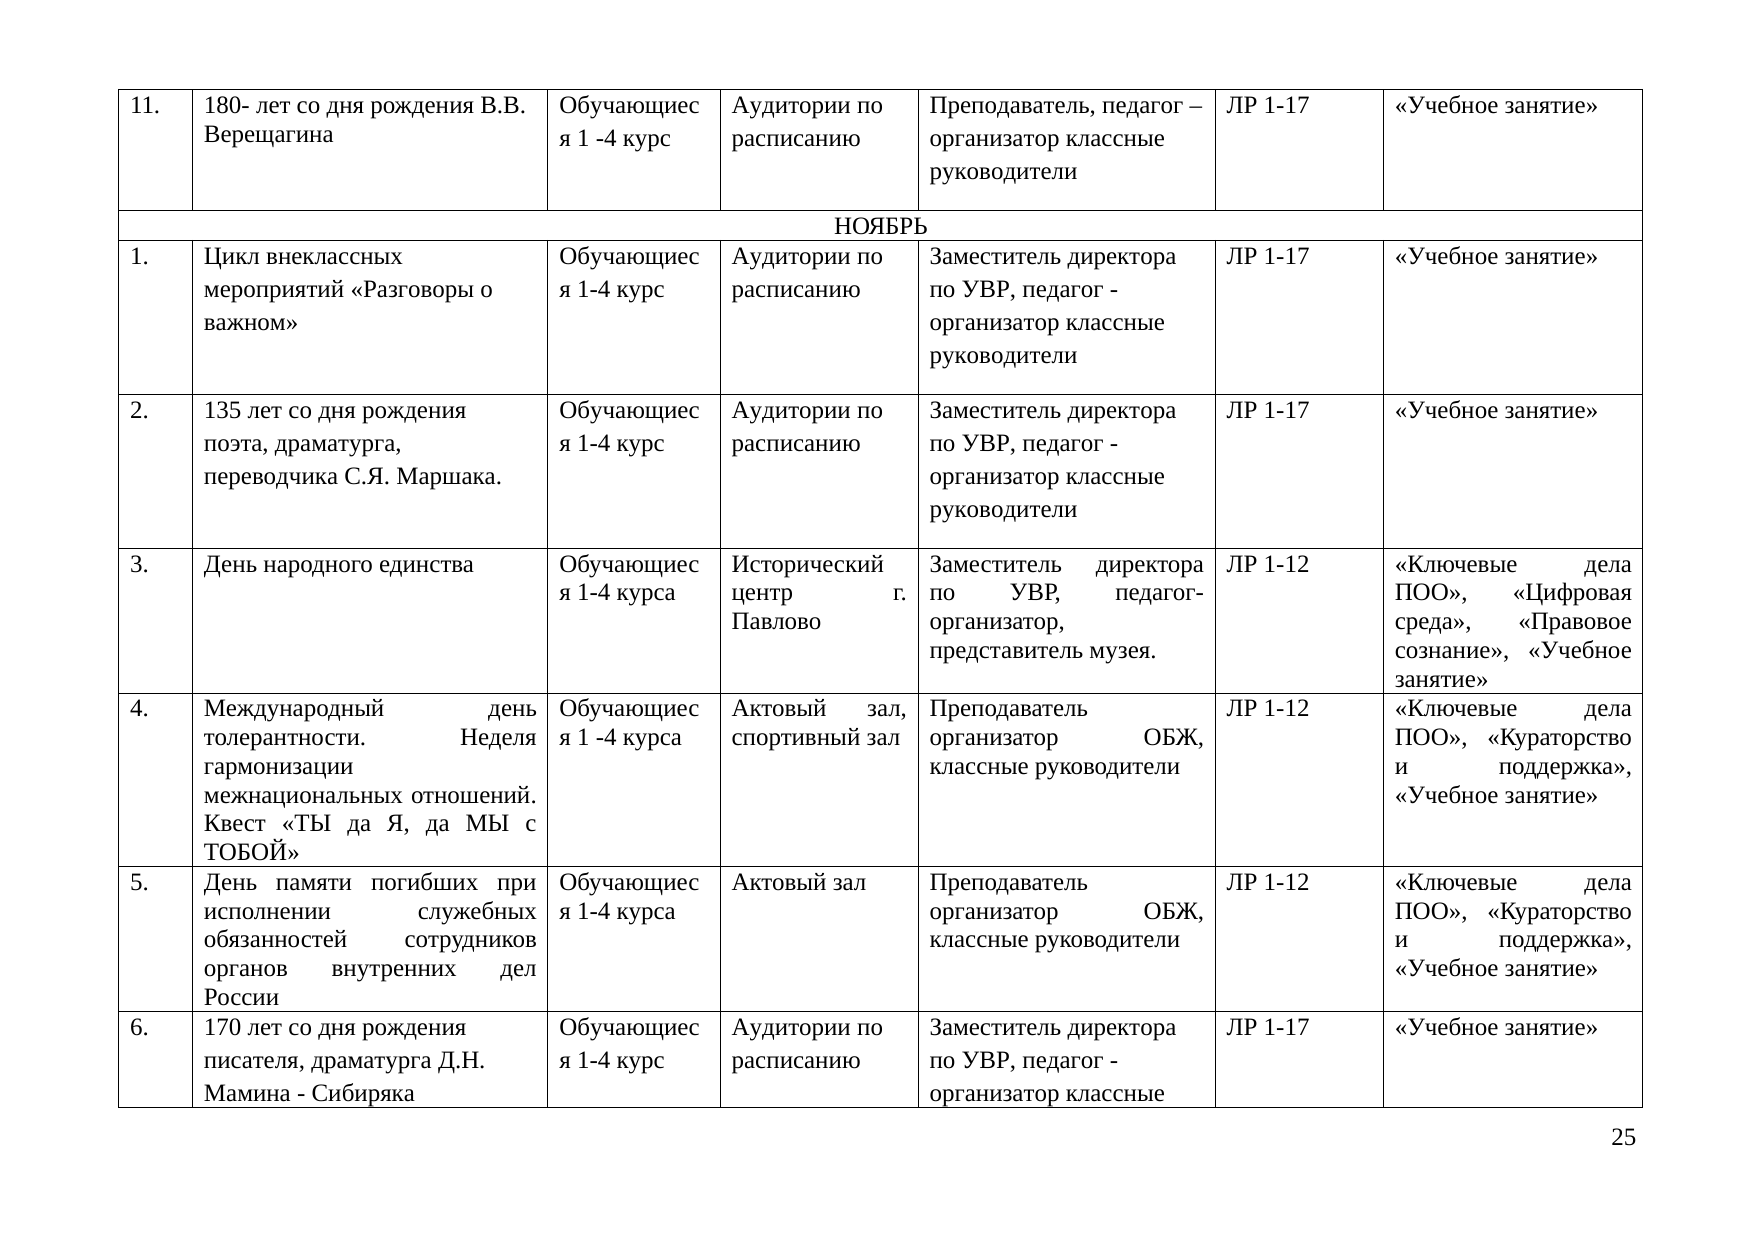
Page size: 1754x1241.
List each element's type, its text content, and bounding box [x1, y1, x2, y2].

table_cell Преподаватель организатор ОБЖ, классные руководители [919, 694, 1215, 866]
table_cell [919, 90, 1215, 210]
table_cell Исторический центр г. Павлово [721, 549, 918, 692]
table_cell ЛР 1-12 [1216, 694, 1383, 866]
table_cell 5. [119, 867, 192, 1011]
table_cell «Учебное занятие» [1384, 90, 1642, 210]
table_cell 11. [119, 90, 192, 210]
table_cell 4. [119, 694, 192, 866]
table_cell Преподаватель организатор ОБЖ, классные руководители [919, 867, 1215, 1011]
table_cell 1. [119, 241, 192, 394]
table_cell «Учебное занятие» [1384, 241, 1642, 394]
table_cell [721, 90, 918, 210]
table_cell Заместитель директора по УВР, педагог - организатор классные руководители [919, 241, 1215, 394]
table_cell Актовый зал [721, 867, 918, 1011]
table_cell Международный день толерантности. Неделя гармонизации межнациональных отношений. Квест «ТЫ да Я, да МЫ с ТОБОЙ» [193, 694, 547, 866]
table_cell Аудитории по расписанию [721, 241, 918, 394]
table_cell ЛР 1-17 [1216, 90, 1383, 210]
table_cell Обучающиеся 1-4 курс [548, 395, 720, 548]
table_cell 135 лет со дня рождения поэта, драматурга, переводчика С.Я. Маршака. [193, 395, 547, 548]
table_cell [721, 1012, 918, 1107]
table_cell День народного единства [193, 549, 547, 692]
table_cell «Ключевые дела ПОО», «Кураторство и поддержка», «Учебное занятие» [1384, 694, 1642, 866]
table_cell Обучающиеся 1-4 курса [548, 549, 720, 692]
table_cell Аудитории по расписанию [721, 395, 918, 548]
table_cell ЛР 1-12 [1216, 867, 1383, 1011]
table_cell НОЯБРЬ [119, 211, 1642, 240]
table_cell «Учебное занятие» [1384, 395, 1642, 548]
table_cell Обучающиеся 1 -4 курса [548, 694, 720, 866]
table_cell «Ключевые дела ПОО», «Цифровая среда», «Правовое сознание», «Учебное занятие» [1384, 549, 1642, 692]
table_cell ЛР 1-12 [1216, 549, 1383, 692]
table_cell 180- лет со дня рождения В.В. Верещагина [193, 90, 547, 210]
table_cell Актовый зал, спортивный зал [721, 694, 918, 866]
table_cell Обучающиеся 1-4 курса [548, 867, 720, 1011]
table_cell 6. [119, 1012, 192, 1107]
table_cell Заместитель директора по УВР, педагог- организатор, представитель музея. [919, 549, 1215, 692]
table_cell Цикл внеклассных мероприятий «Разговоры о важном» [193, 241, 547, 394]
table_cell Заместитель директора по УВР, педагог - организатор классные руководители [919, 395, 1215, 548]
table_cell ЛР 1-17 [1216, 1012, 1383, 1107]
table_cell ЛР 1-17 [1216, 395, 1383, 548]
table_cell Обучающиеся 1-4 курс [548, 241, 720, 394]
table_cell 3. [119, 549, 192, 692]
table_cell ЛР 1-17 [1216, 241, 1383, 394]
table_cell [919, 1012, 1215, 1107]
table_cell Обучающиеся 1 -4 курс [548, 90, 720, 210]
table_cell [193, 1012, 547, 1107]
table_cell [548, 1012, 720, 1107]
table_cell «Ключевые дела ПОО», «Кураторство и поддержка», «Учебное занятие» [1384, 867, 1642, 1011]
table_cell «Учебное занятие» [1384, 1012, 1642, 1107]
table_cell День памяти погибших при исполнении служебных обязанностей сотрудников органов внутренних дел России [193, 867, 547, 1011]
table_cell 2. [119, 395, 192, 548]
